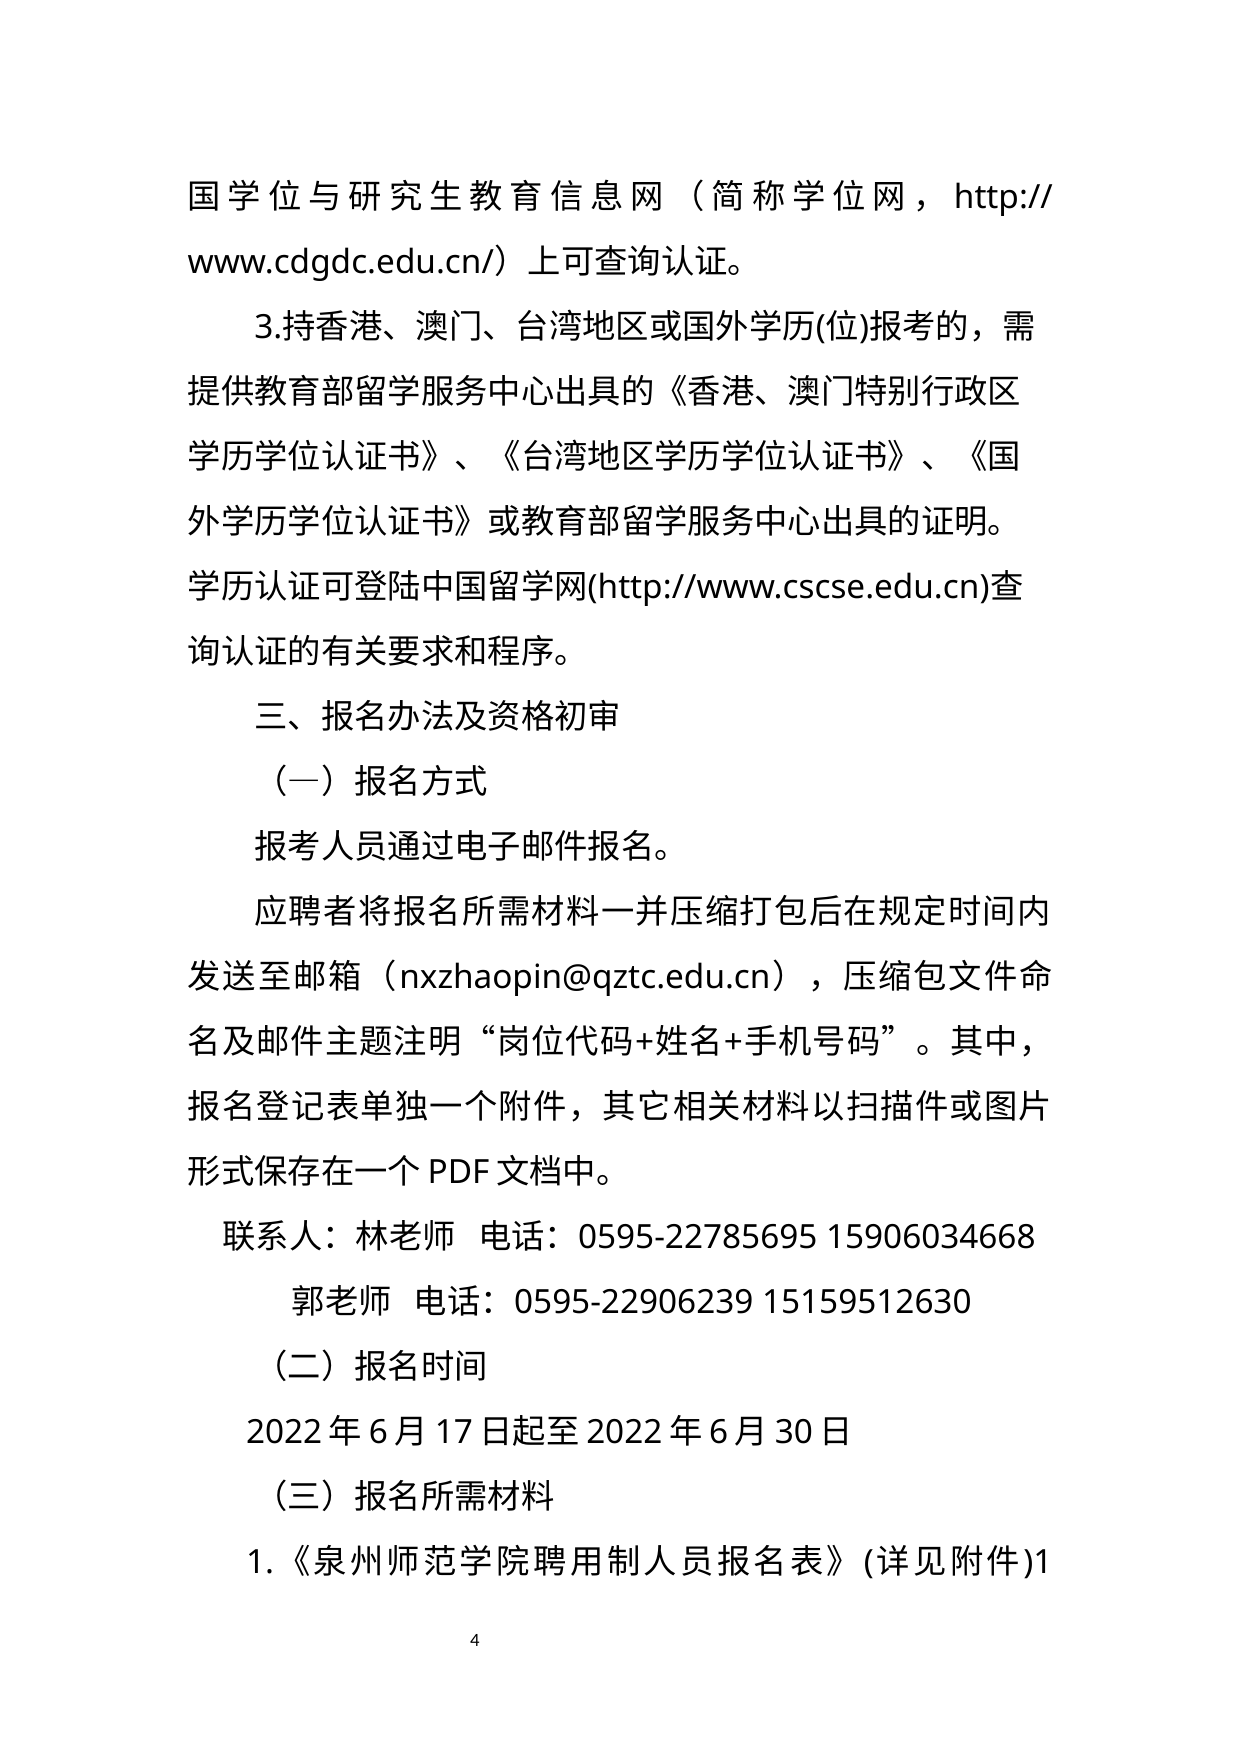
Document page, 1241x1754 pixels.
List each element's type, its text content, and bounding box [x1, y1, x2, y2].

list 联系人：林老师 电话：0595-22785695 15906034668 [187, 1202, 1053, 1267]
list （二）报名时间 [187, 1332, 1053, 1397]
list 报名办法及资格初审 [187, 682, 1053, 747]
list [187, 1527, 1053, 1592]
list 2022年6月17日起至2022年6月30日 [187, 1397, 1053, 1462]
list （三）报名所需材料 [187, 1462, 1053, 1527]
list 应聘者将报名所需材料一并压缩打包后在规定时间内发送至邮箱（nxzhaopin@qztc.edu.cn），压缩包文件命名及邮件主题注明“岗位代码+姓名+手机号码”。其中，报名登记表单独一个附件，其它相关材料以扫描件或图片形式保存在一个PDF文档中。 [187, 877, 1053, 1202]
list （—）报名方式 [187, 747, 1053, 812]
list 报考人员通过电子邮件报名。 [187, 812, 1053, 877]
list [187, 162, 1053, 292]
list 郭老师 电话：0595-22906239 15159512630 [187, 1267, 1053, 1332]
text 3.持香港、澳门、台湾地区或国外学历(位)报考的，需提供教育部留学服务中心出具的《香港、澳门特别行政区学历学位认证书》、《台湾地区学历学位认证书》、《国外学历学位认证书》或教育部留学服务中心出具的证明。学历认证可登陆中国留学网(http://www.cscse.edu.cn)查询认证的有关要求和程序。 [187, 292, 1053, 682]
